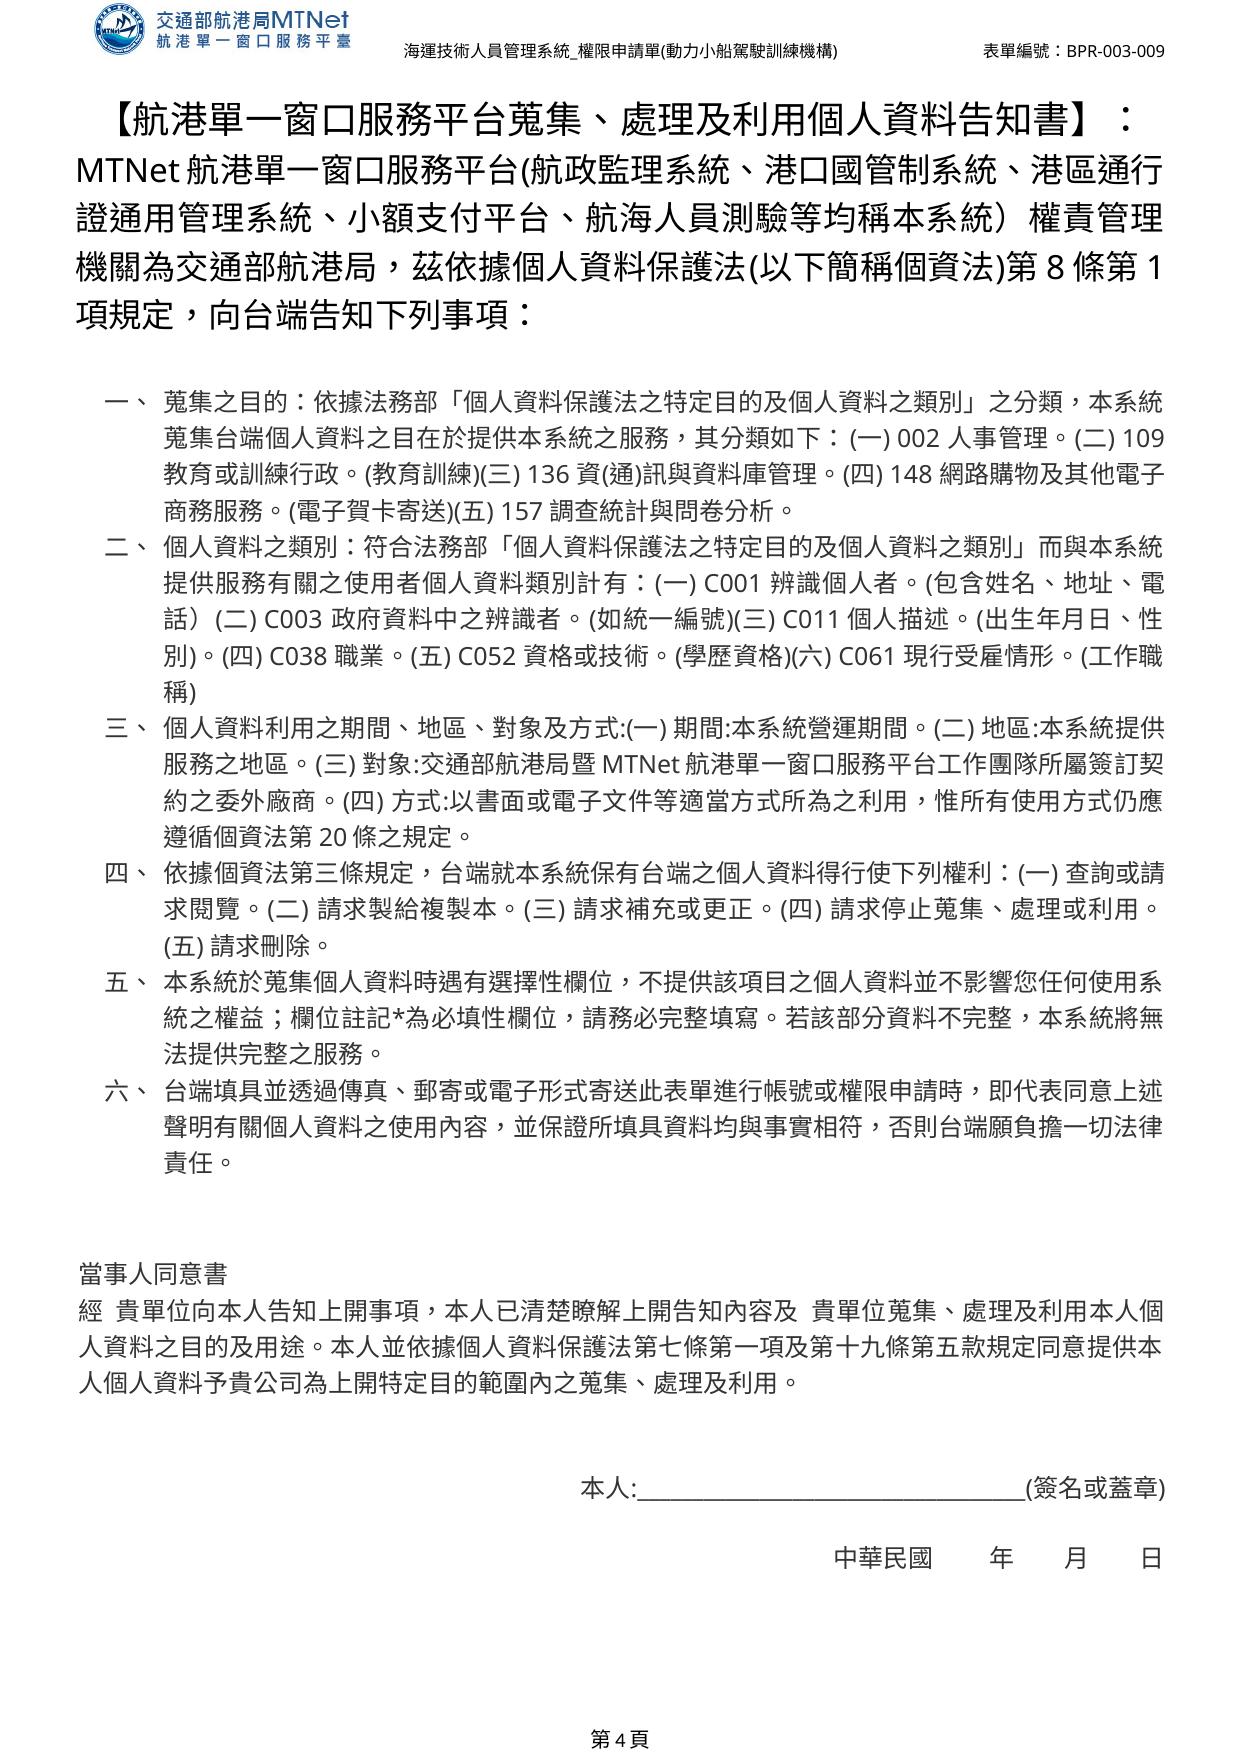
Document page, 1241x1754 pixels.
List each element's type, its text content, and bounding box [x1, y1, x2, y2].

list 個人資料利用之期間、地區、對象及方式:(一) 期間:本系統營運期間。(二) 地區:本系統提供服務之地區。(三) 對象:交通部航港局暨MTNet航港單一窗口服務平台工作團隊所屬簽訂契約之委外廠商。(四) 方式:以書面或電子文件等適當方式所為之利用，惟所有使用方式仍應遵循個資法第20條之規定。 [104, 709, 1165, 854]
text 當事人同意書 [78, 1255, 1165, 1291]
picture [75, 0, 397, 58]
list 本系統於蒐集個人資料時遇有選擇性欄位，不提供該項目之個人資料並不影響您任何使用系統之權益；欄位註記*為必填性欄位，請務必完整填寫。若該部分資料不完整，本系統將無法提供完整之服務。 [104, 962, 1165, 1071]
text 【航港單一窗口服務平台蒐集、處理及利用個人資料告知書】： [75, 89, 1165, 144]
text 本人:___________________________________(簽名或蓋章) [78, 1468, 1165, 1504]
text 經 貴單位向本人告知上開事項，本人已清楚瞭解上開告知內容及 貴單位蒐集、處理及利用本人個人資料之目的及用途。本人並依據個人資料保護法第七條第一項及第十九條第五款規定同意提供本人個人資料予貴公司為上開特定目的範圍內之蒐集、處理及利用。 [78, 1291, 1165, 1400]
text 中華民國 年 月 日 [78, 1538, 1165, 1575]
list 台端填具並透過傳真、郵寄或電子形式寄送此表單進行帳號或權限申請時，即代表同意上述聲明有關個人資料之使用內容，並保證所填具資料均與事實相符，否則台端願負擔一切法律責任。 [104, 1071, 1165, 1180]
list 個人資料之類別：符合法務部「個人資料保護法之特定目的及個人資料之類別」而與本系統提供服務有關之使用者個人資料類別計有：(一) C001 辨識個人者。(包含姓名、地址、電話）(二) C003 政府資料中之辨識者。(如統一編號)(三) C011個人描述。(出生年月日、性別)。(四) C038 職業。(五) C052 資格或技術。(學歷資格)(六) C061 現行受雇情形。(工作職稱) [104, 527, 1165, 709]
text MTNet航港單一窗口服務平台(航政監理系統、港口國管制系統、港區通行證通用管理系統、小額支付平台、航海人員測驗等均稱本系統）權責管理機關為交通部航港局，茲依據個人資料保護法(以下簡稱個資法)第8條第1項規定，向台端告知下列事項： [75, 144, 1165, 337]
list 蒐集之目的：依據法務部「個人資料保護法之特定目的及個人資料之類別」之分類，本系統蒐集台端個人資料之目在於提供本系統之服務，其分類如下：(一) 002 人事管理。(二) 109 教育或訓練行政。(教育訓練)(三) 136 資(通)訊與資料庫管理。(四) 148 網路購物及其他電子商務服務。(電子賀卡寄送)(五) 157 調查統計與問卷分析。 [104, 382, 1165, 527]
list 依據個資法第三條規定，台端就本系統保有台端之個人資料得行使下列權利：(一) 查詢或請求閱覽。(二) 請求製給複製本。(三) 請求補充或更正。(四) 請求停止蒐集、處理或利用。(五) 請求刪除。 [104, 854, 1165, 962]
